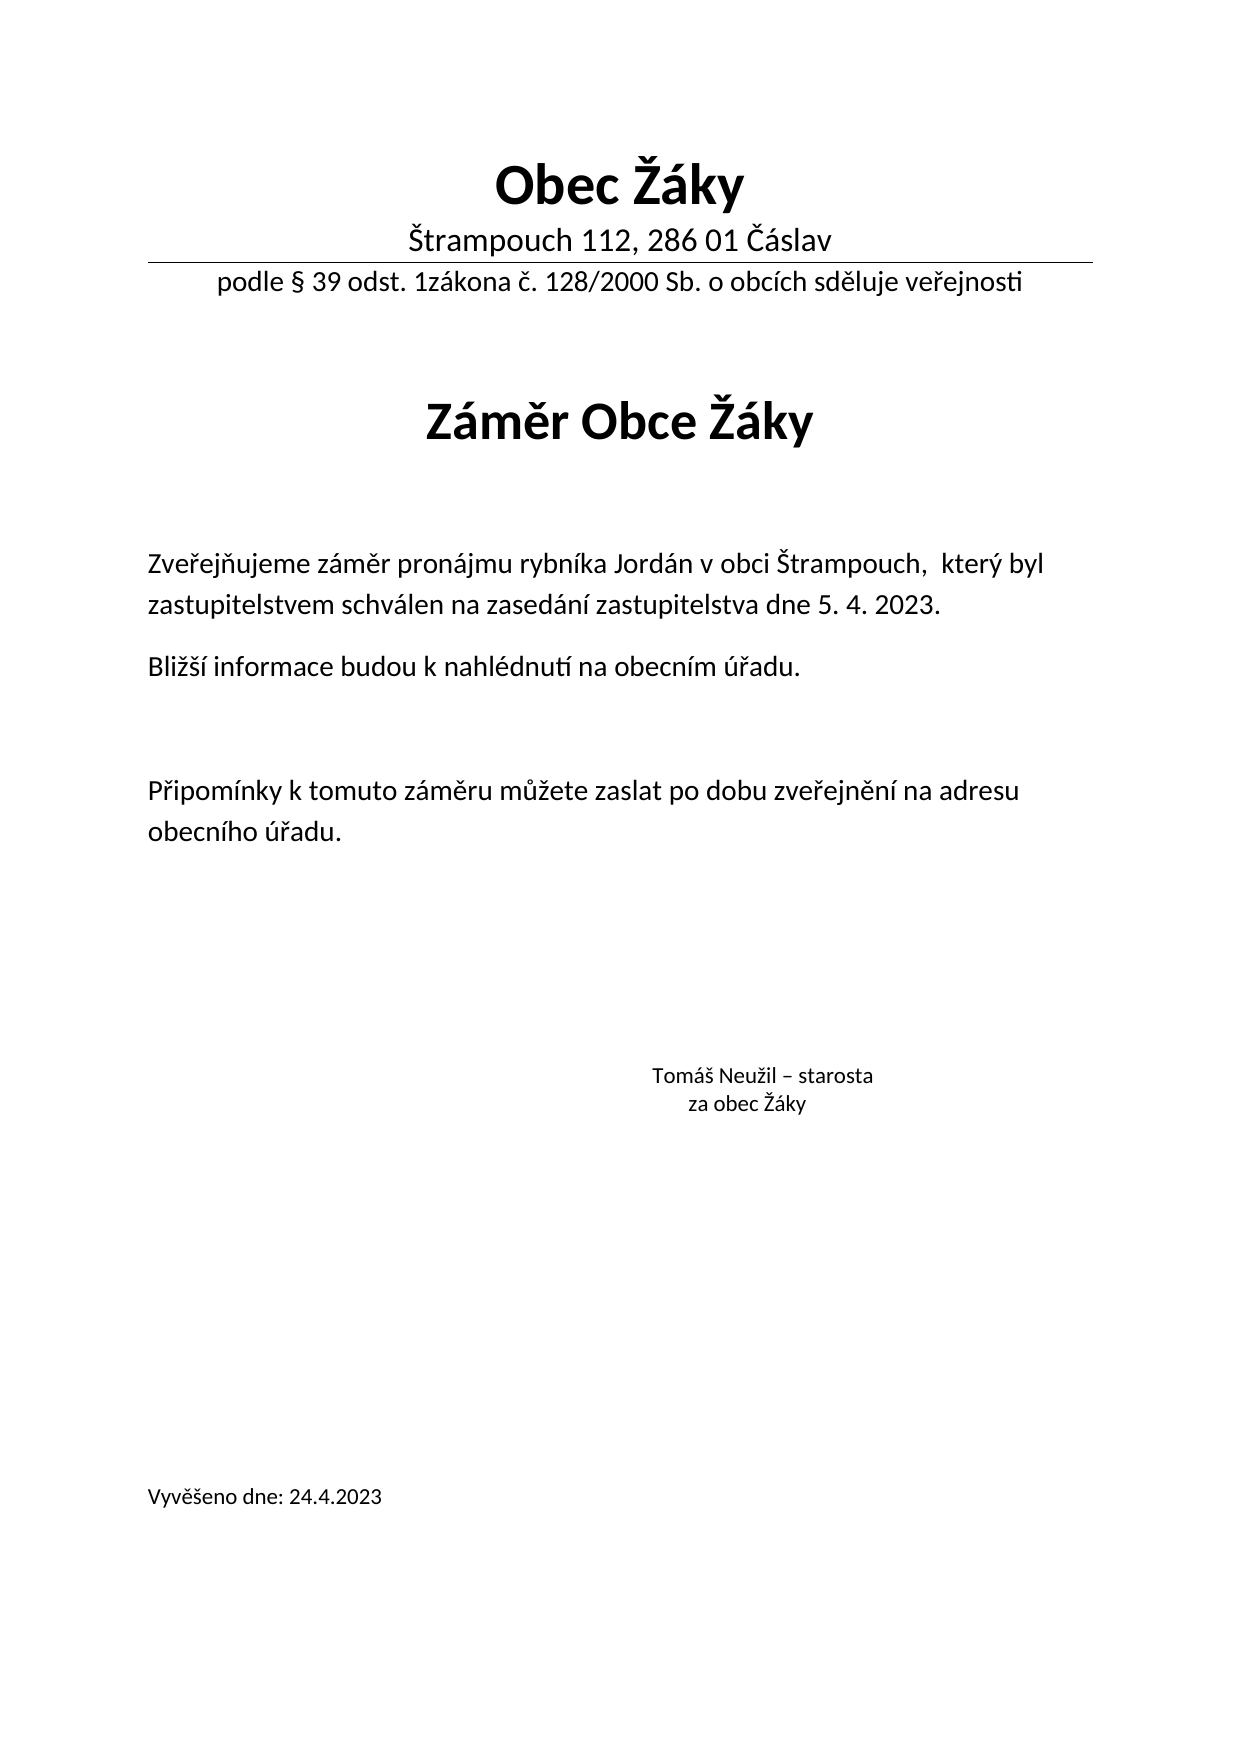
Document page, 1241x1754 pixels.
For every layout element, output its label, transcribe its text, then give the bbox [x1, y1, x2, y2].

text Záměr Obce Žáky [148, 387, 1093, 453]
text za obec Žáky [148, 1089, 1093, 1117]
text Vyvěšeno dne: 24.4.2023 [148, 1482, 1093, 1510]
text Obec Žáky [148, 148, 1093, 219]
text Štrampouch 112, 286 01 Čáslav [148, 219, 1093, 262]
text Bližší informace budou k nahlédnutí na obecním úřadu. [148, 648, 1093, 684]
text podle § 39 odst. 1zákona č. 128/2000 Sb. o obcích sděluje veřejnosti [148, 263, 1093, 299]
text Tomáš Neužil – starosta [148, 1061, 1093, 1089]
text Zveřejňujeme záměr pronájmu rybníka Jordán v obci Štrampouch, který byl zastupitelstvem schválen na zasedání zastupitelstva dne 5. 4. 2023. [148, 545, 1093, 622]
text Připomínky k tomuto záměru můžete zaslat po dobu zveřejnění na adresu obecního úřadu. [148, 772, 1093, 848]
